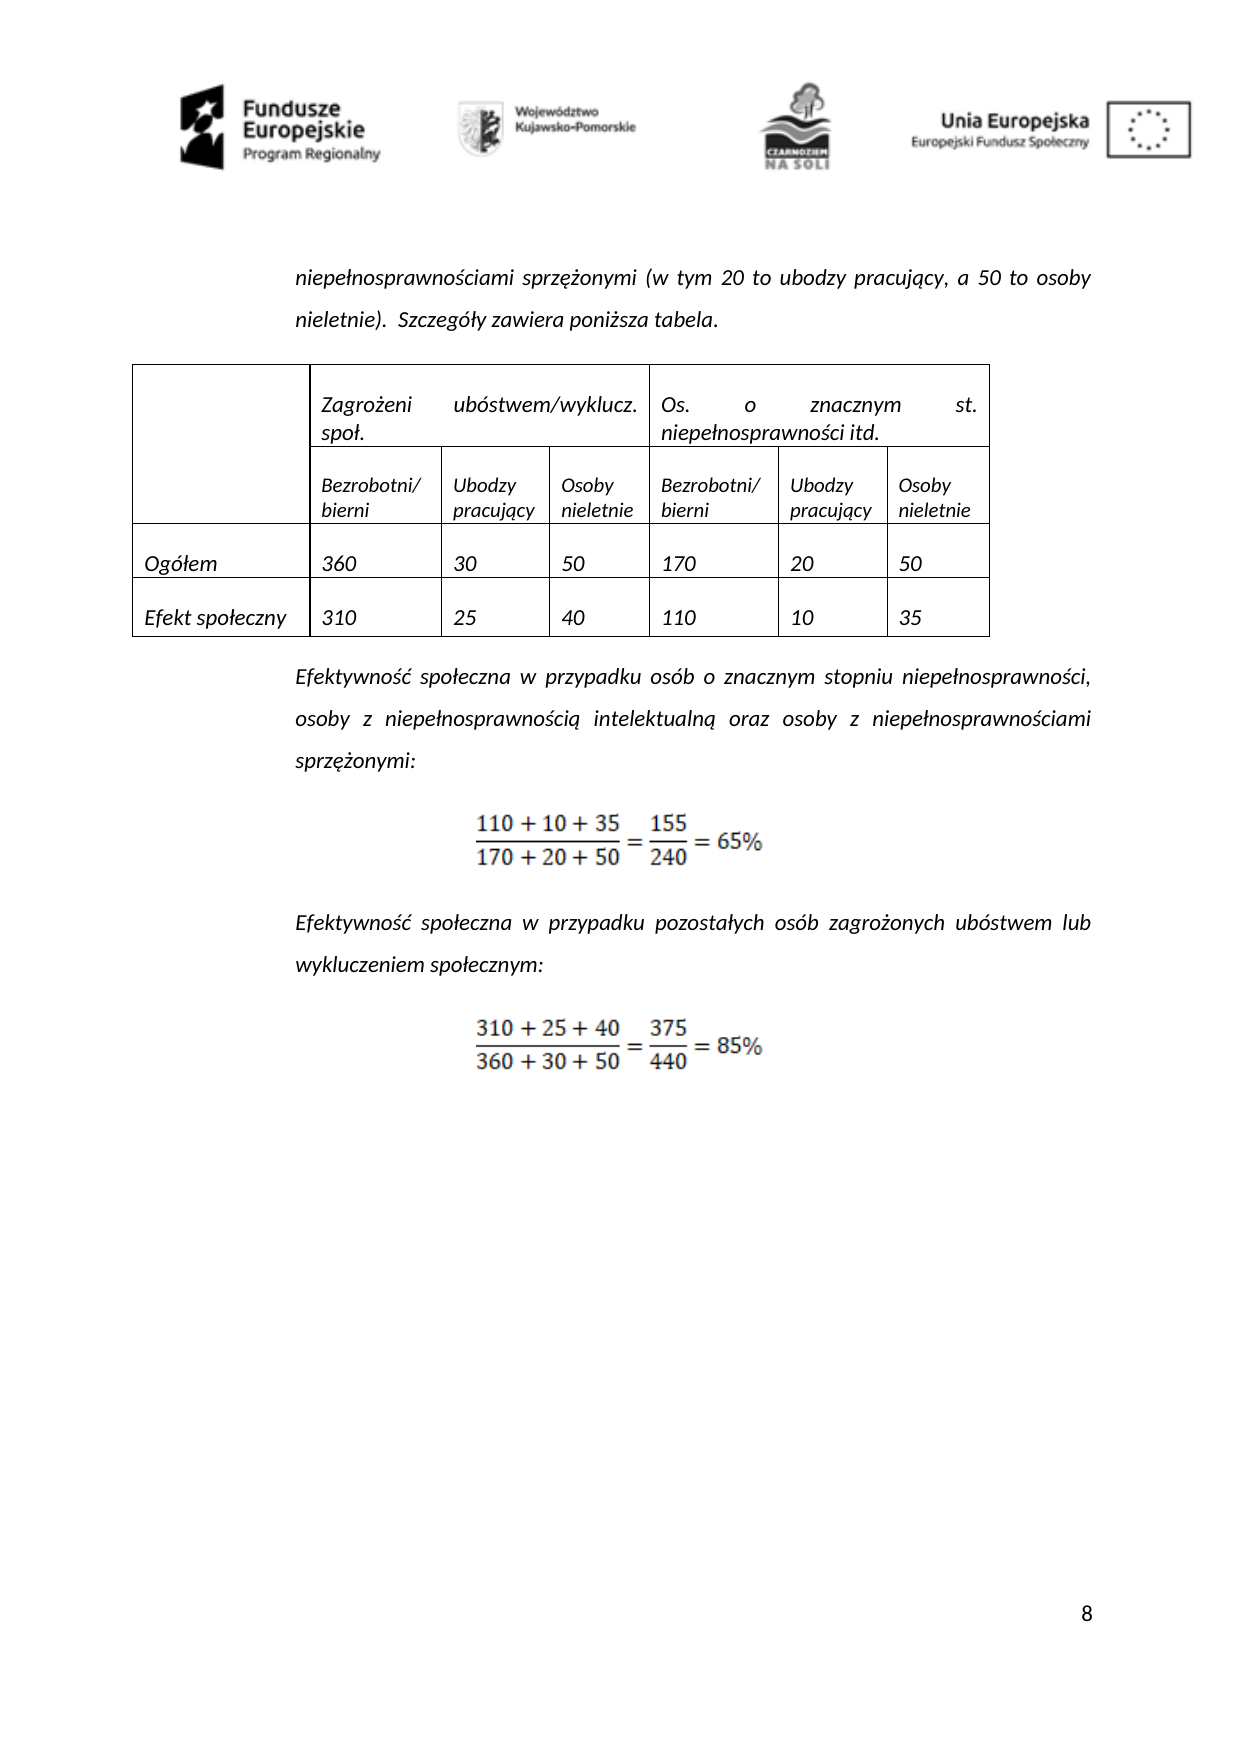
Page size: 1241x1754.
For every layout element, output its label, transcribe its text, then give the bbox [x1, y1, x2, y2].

table_cell 25 [442, 578, 549, 636]
picture [147, 60, 1241, 211]
table_header [133, 365, 309, 523]
table_cell 40 [550, 578, 649, 636]
table_cell Ubodzy pracujący [442, 447, 549, 523]
table_cell Bezrobotni/bierni [650, 447, 778, 523]
table_cell 50 [550, 524, 649, 577]
table_cell 30 [442, 524, 549, 577]
table_header Os. o znacznym st. niepełnosprawności itd. [650, 365, 989, 446]
table_cell 20 [779, 524, 887, 577]
table_cell 310 [311, 578, 441, 636]
table_cell Ogółem [133, 524, 309, 577]
table_cell 110 [650, 578, 778, 636]
table_cell Efekt społeczny [133, 578, 309, 636]
picture [476, 1017, 764, 1074]
table_cell 35 [888, 578, 989, 636]
table_cell 360 [311, 524, 441, 577]
table_cell Ubodzy pracujący [779, 447, 887, 523]
table_cell Osoby nieletnie [888, 447, 989, 523]
table_cell Osoby nieletnie [550, 447, 649, 523]
picture [476, 812, 764, 870]
table_cell 10 [779, 578, 887, 636]
table_header Zagrożeni ubóstwem/wyklucz. społ. [311, 365, 649, 446]
text Efektywność społeczna w przypadku osób o znacznym stopniu niepełnosprawności, osoby z niepełnosprawnością intelektualną oraz osoby z niepełnosprawnościami sprzężonymi: [295, 662, 1092, 774]
table_cell 50 [888, 524, 989, 577]
table_cell 170 [650, 524, 778, 577]
text Efektywność społeczna w przypadku pozostałych osób zagrożonych ubóstwem lub wykluczeniem społecznym: [295, 908, 1092, 978]
table_cell Bezrobotni/bierni [311, 447, 441, 523]
